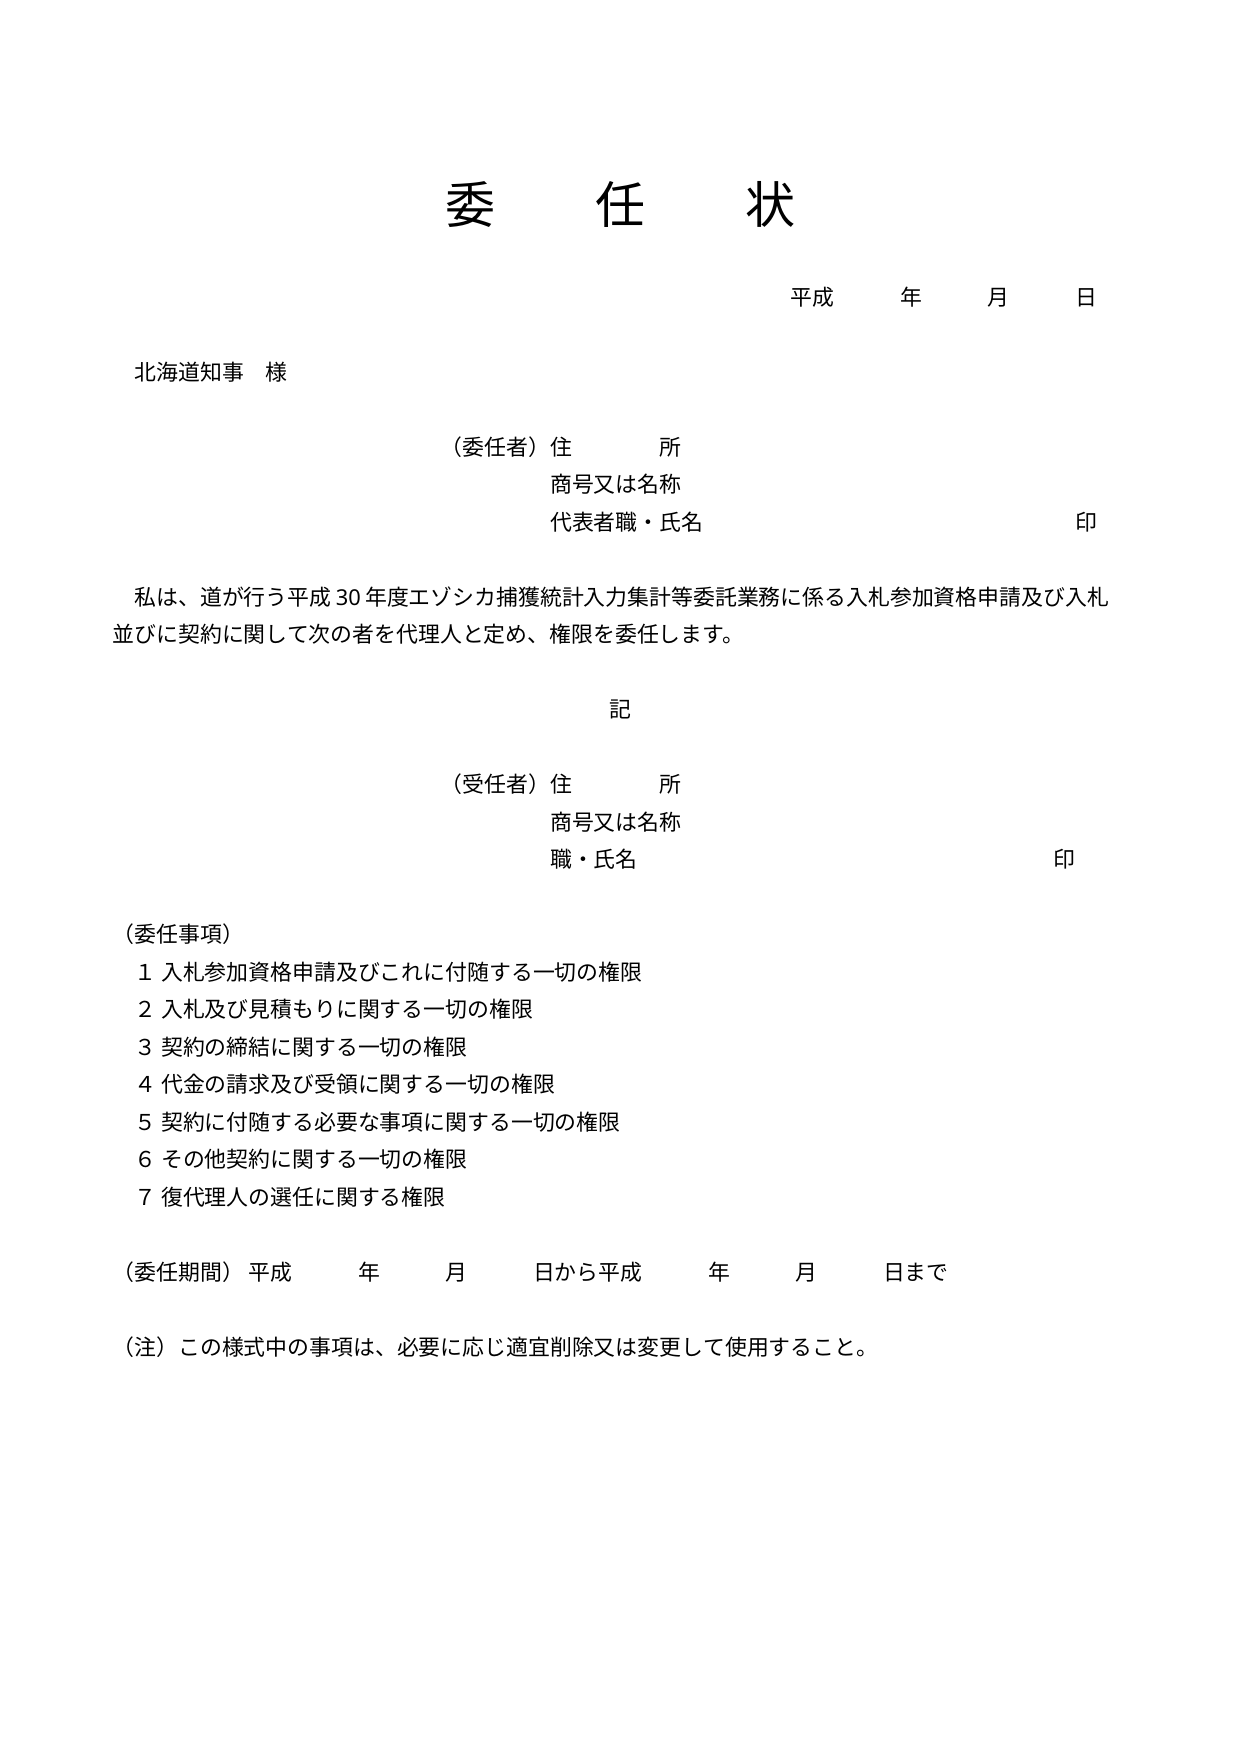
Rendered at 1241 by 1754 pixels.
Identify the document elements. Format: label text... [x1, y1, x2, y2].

text ２ 入札及び見積もりに関する一切の権限 [112, 989, 1128, 1027]
text （受任者）住 所 [112, 764, 1128, 802]
text ６ その他契約に関する一切の権限 [112, 1139, 1128, 1177]
text （注）この様式中の事項は、必要に応じ適宜削除又は変更して使用すること。 [112, 1327, 1128, 1364]
text （委任期間） 平成 年 月 日から平成 年 月 日まで [112, 1252, 1128, 1289]
text 商号又は名称 [112, 802, 1128, 839]
text 代表者職・氏名 印 [112, 502, 1128, 539]
text 北海道知事 様 [112, 352, 1128, 389]
text 商号又は名称 [112, 464, 1128, 502]
text ４ 代金の請求及び受領に関する一切の権限 [112, 1064, 1128, 1102]
text 私は、道が行う平成30年度エゾシカ捕獲統計入力集計等委託業務に係る入札参加資格申請及び入札並びに契約に関して次の者を代理人と定め、権限を委任します。 [112, 577, 1128, 652]
text 職・氏名 印 [112, 839, 1128, 877]
text （委任事項） [112, 914, 1128, 952]
text ５ 契約に付随する必要な事項に関する一切の権限 [112, 1102, 1128, 1139]
text 委 任 状 [112, 164, 1128, 239]
text １ 入札参加資格申請及びこれに付随する一切の権限 [112, 952, 1128, 989]
text ３ 契約の締結に関する一切の権限 [112, 1027, 1128, 1064]
text 平成 年 月 日 [112, 277, 1128, 314]
text ７ 復代理人の選任に関する権限 [112, 1177, 1128, 1214]
text 記 [112, 689, 1128, 727]
text （委任者）住 所 [112, 427, 1128, 464]
